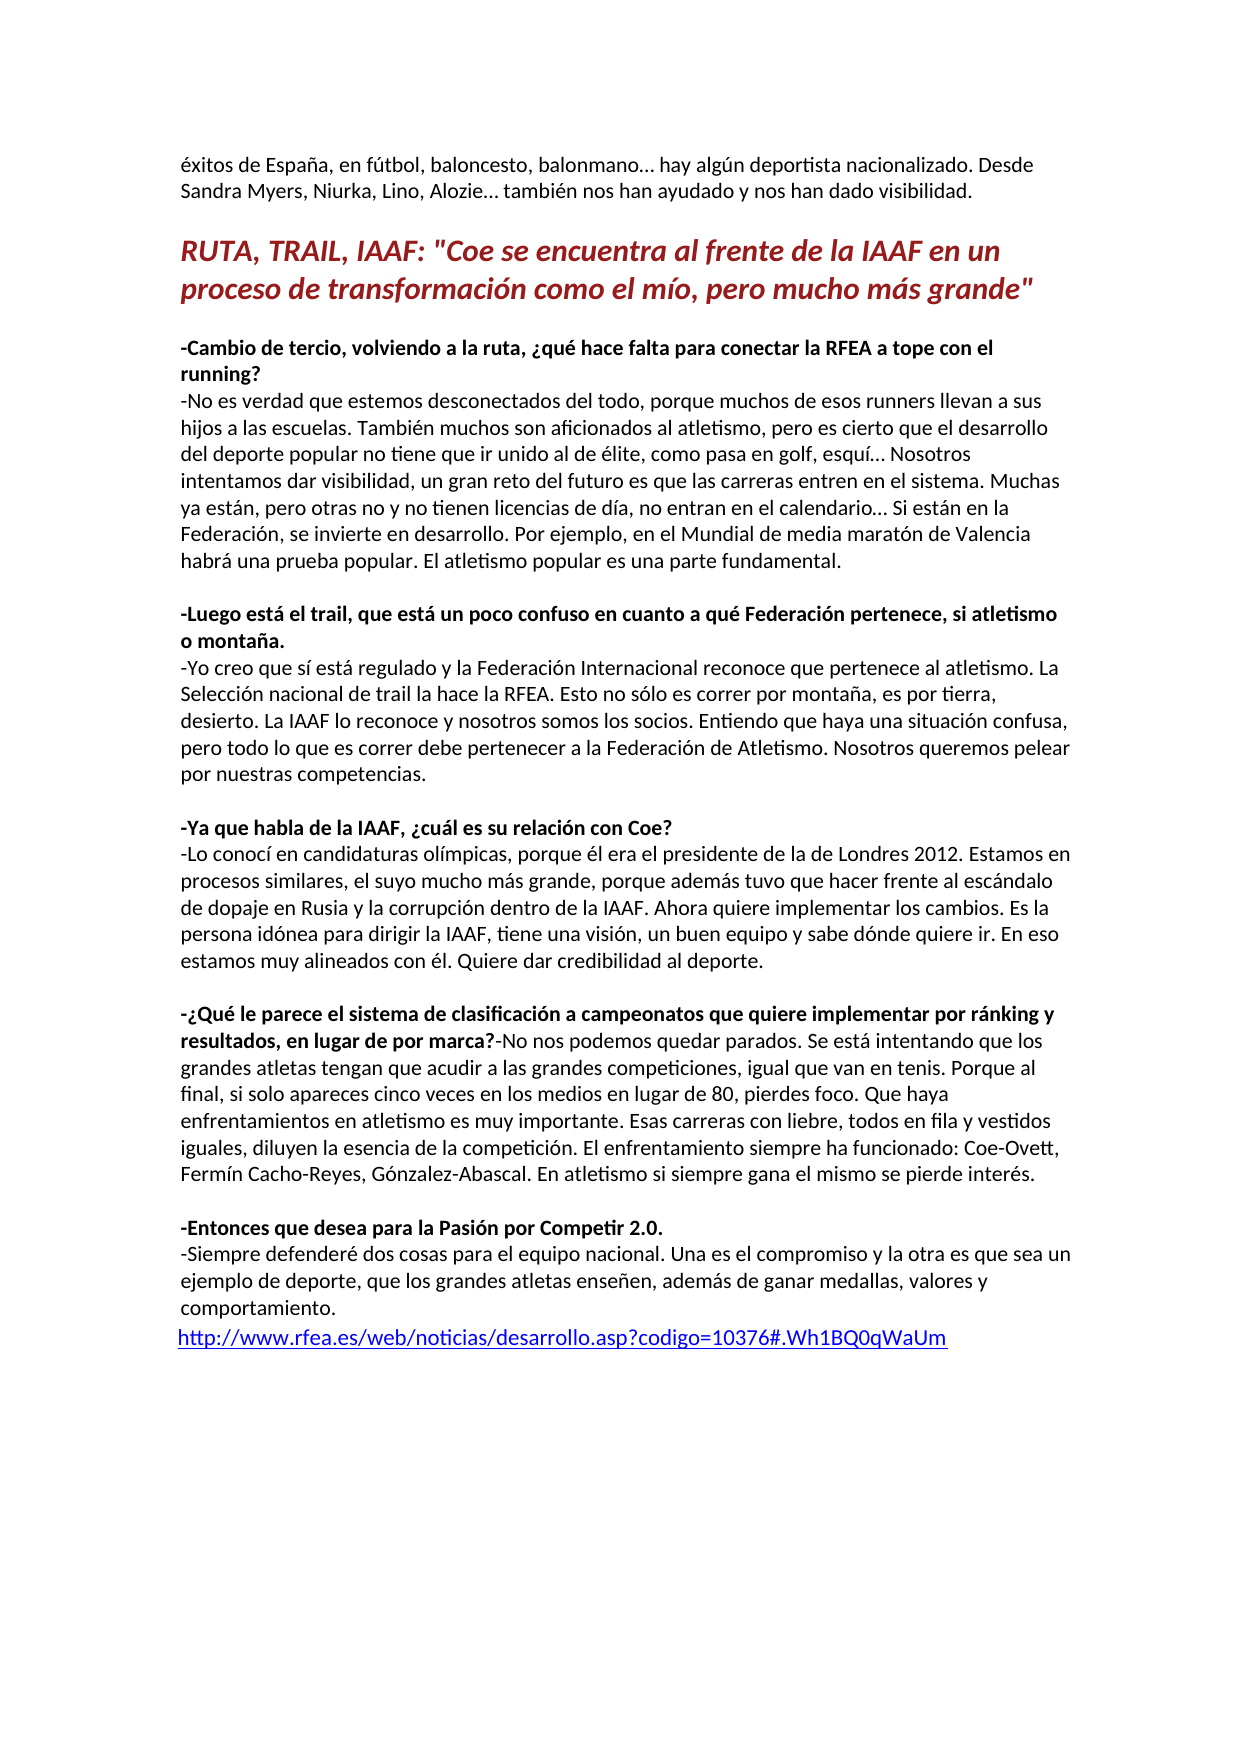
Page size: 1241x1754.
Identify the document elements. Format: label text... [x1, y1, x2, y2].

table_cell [177, 148, 1072, 1323]
text http://www.rfea.es/web/noticias/desarrollo.asp?codigo=10376#.Wh1BQ0qWaUm [177, 1323, 1063, 1351]
